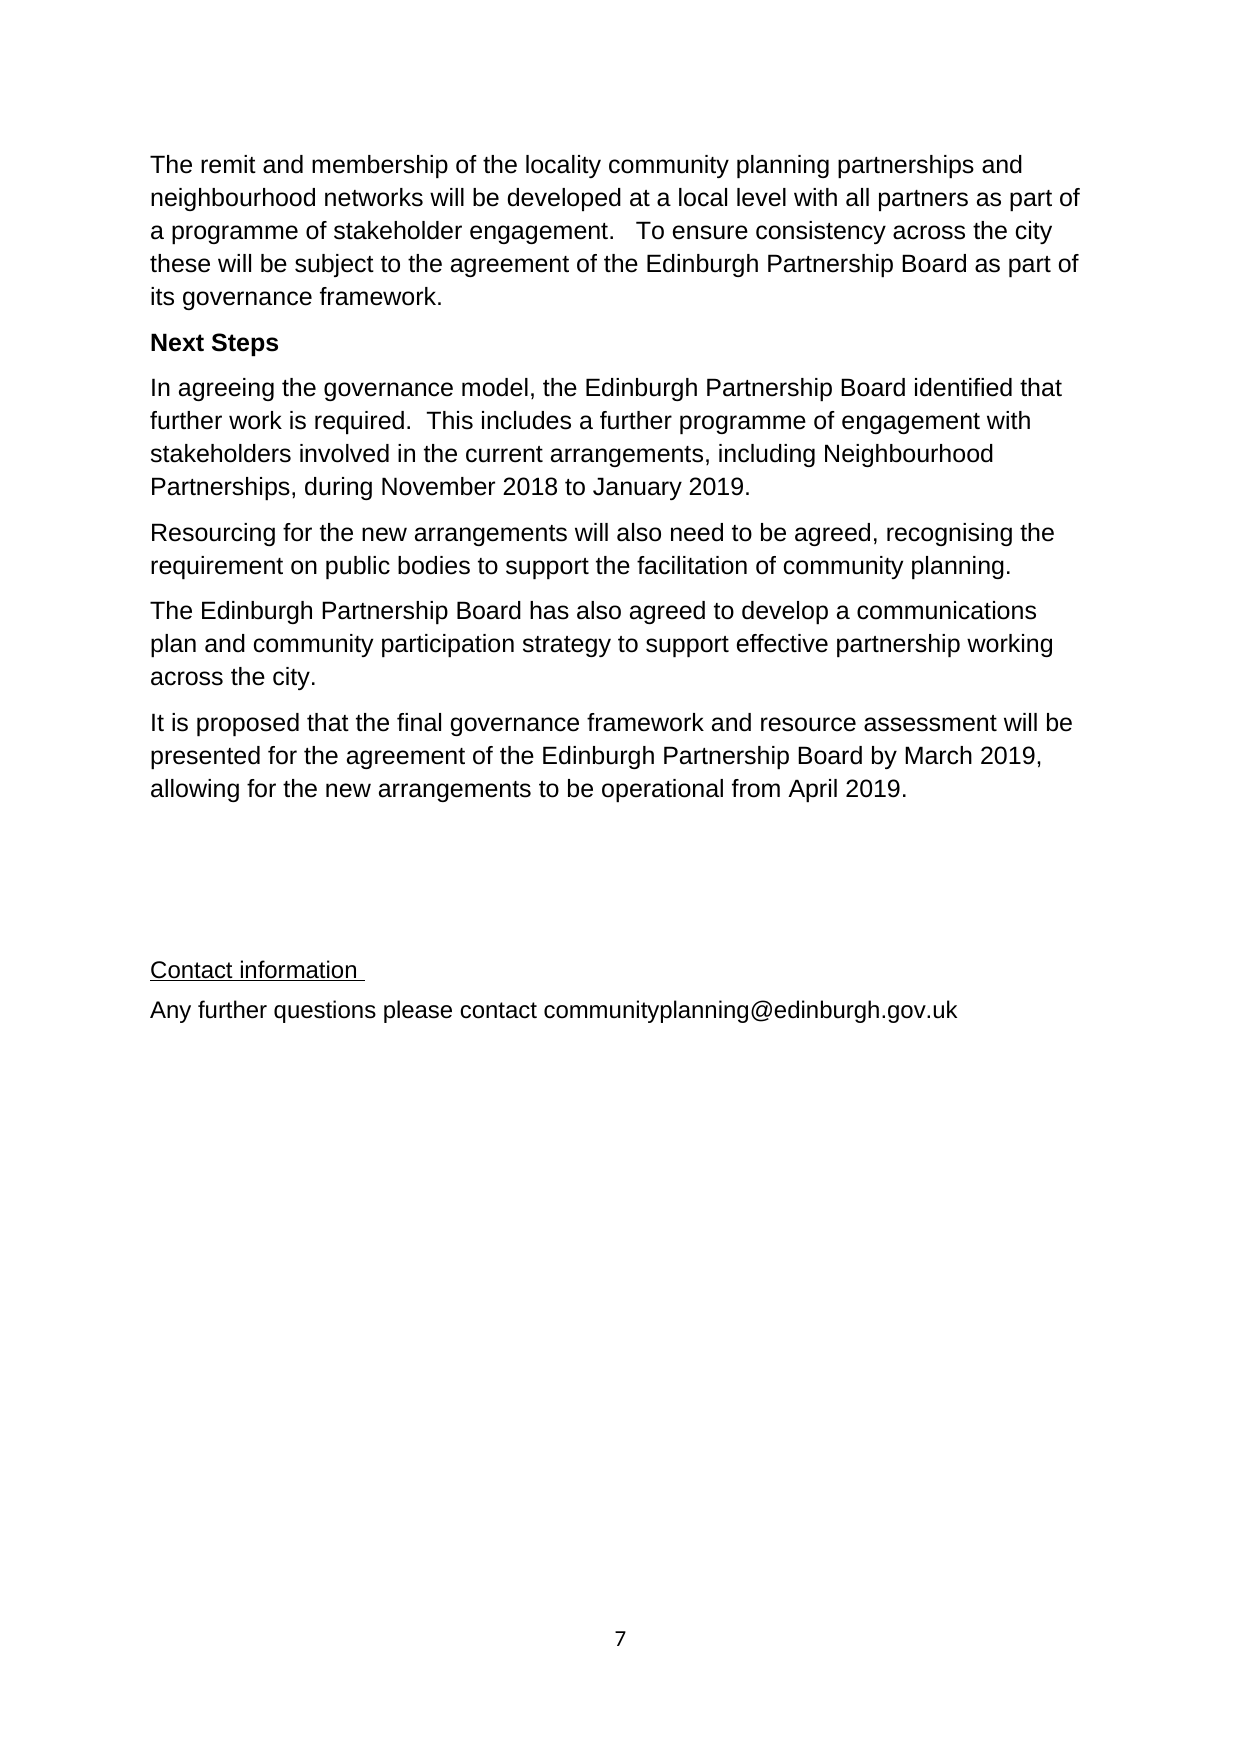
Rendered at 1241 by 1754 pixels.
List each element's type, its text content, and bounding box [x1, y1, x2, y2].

list Any further questions please contact communityplanning@edinburgh.gov.uk [150, 996, 1090, 1024]
list In agreeing the governance model, the Edinburgh Partnership Board identified that further work is required. This includes a further programme of engagement with stakeholders involved in the current arrangements, including Neighbourhood Partnerships, during November 2018 to January 2019. [150, 373, 1090, 501]
list Resourcing for the new arrangements will also need to be agreed, recognising the requirement on public bodies to support the facilitation of community planning. [150, 518, 1090, 579]
list It is proposed that the final governance framework and resource assessment will be presented for the agreement of the Edinburgh Partnership Board by March 2019, allowing for the new arrangements to be operational from April 2019. [150, 708, 1090, 803]
list The Edinburgh Partnership Board has also agreed to develop a communications plan and community participation strategy to support effective partnership working across the city. [150, 596, 1090, 691]
text Contact information [150, 956, 1090, 983]
list Next Steps [150, 328, 1090, 356]
list The remit and membership of the locality community planning partnerships and neighbourhood networks will be developed at a local level with all partners as part of a programme of stakeholder engagement. To ensure consistency across the city these will be subject to the agreement of the Edinburgh Partnership Board as part of its governance framework. [150, 150, 1090, 311]
